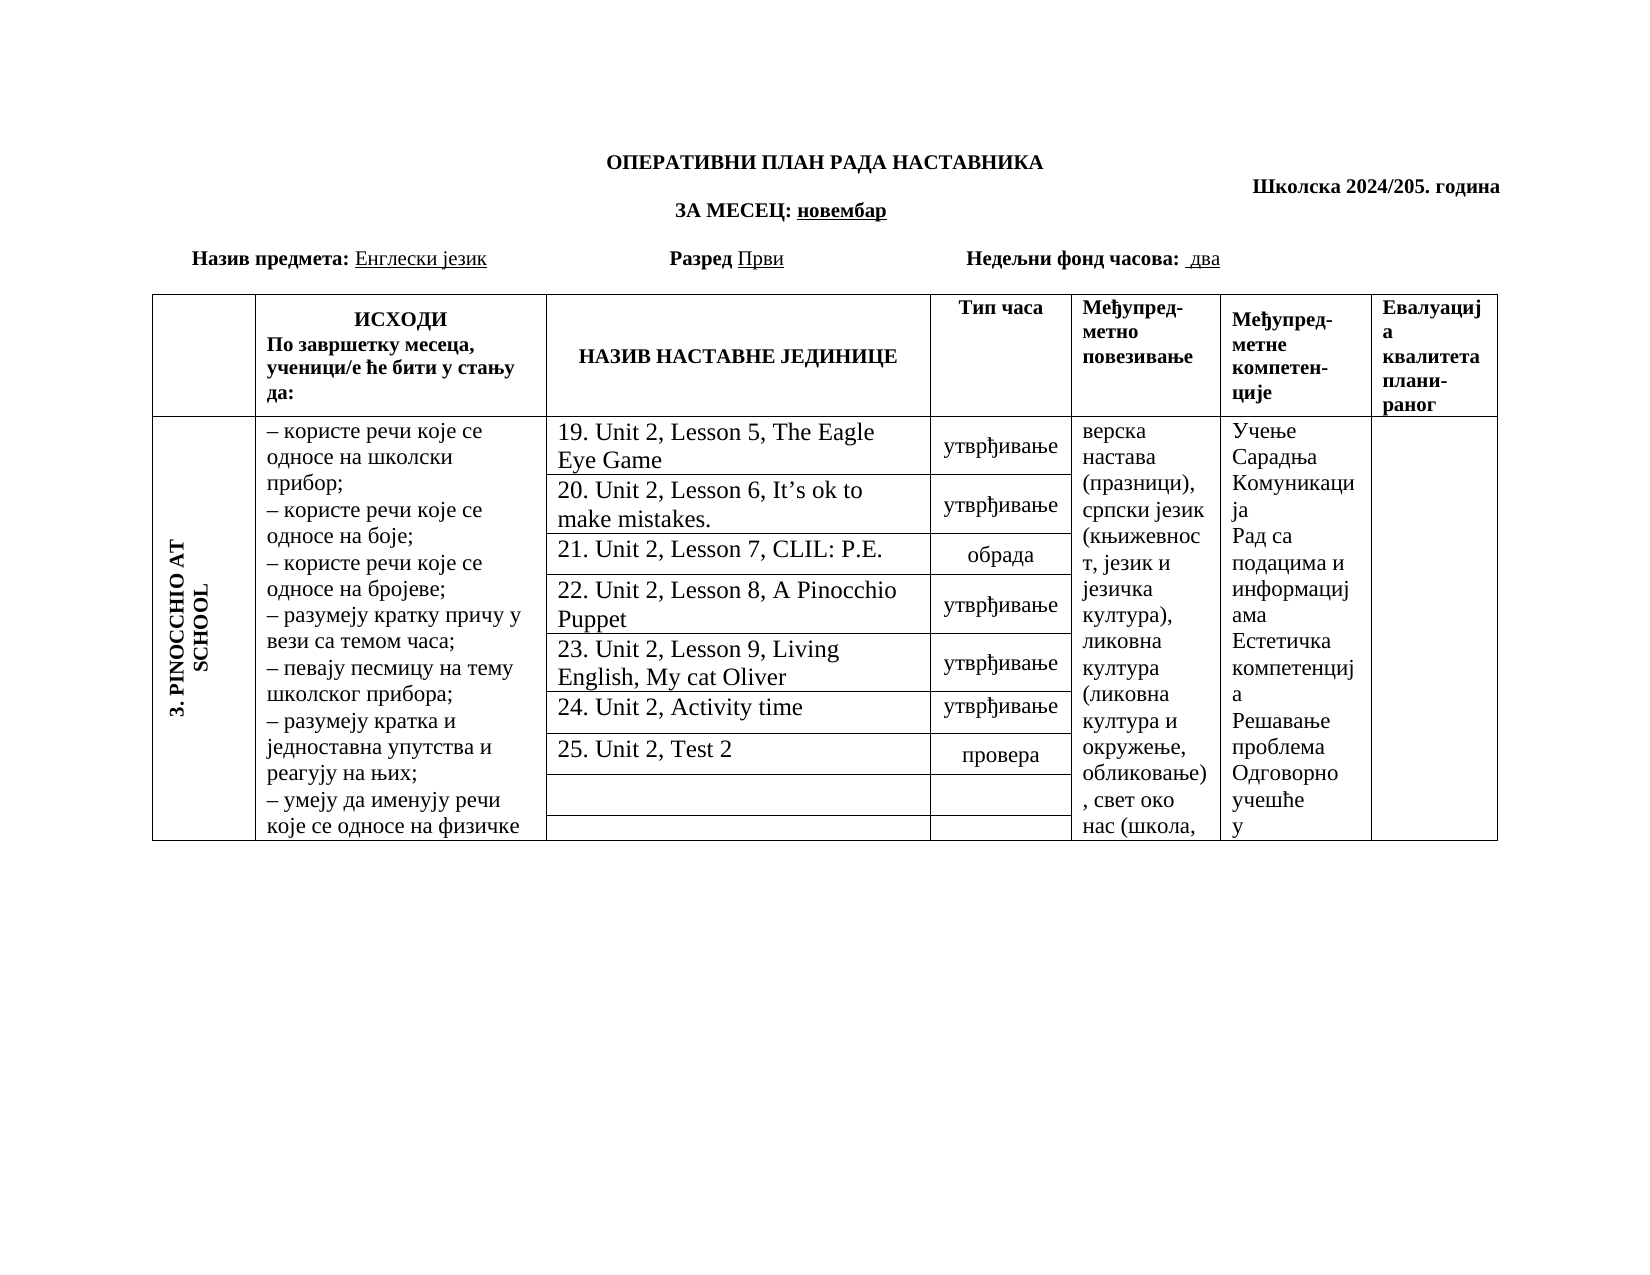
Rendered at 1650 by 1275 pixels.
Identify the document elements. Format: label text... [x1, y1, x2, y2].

table_cell 25. Unit 2, Test 2 [547, 734, 930, 774]
table_cell утврђивање [931, 417, 1071, 474]
table_cell Учење Сарадња Комуникација Рад са подацима и информацијама Естетичка компетенција Решавање проблема Одговорно учешће у демократском друштву [1221, 417, 1371, 840]
table_header НАЗИВ НАСТАВНЕ ЈЕДИНИЦЕ [547, 295, 930, 416]
table_cell 19. Unit 2, Lesson 5, The Eagle Eye Game [547, 417, 930, 474]
table_cell [547, 775, 930, 815]
table_cell 3. PINOCCHIO AT SCHOOL [153, 417, 255, 840]
text Школска 2024/205. година [150, 174, 1500, 198]
table_header Међупред-метно повезивање [1072, 295, 1220, 416]
table_cell верска настава (празници), српски језик (књижевност, језик и језичка култура), ликовна култура (ликовна култура и окружење, обликовање), свет око нас (школа, разноврсност природе, породични дом), математика (бројеви), физичко и здравствено васпитање (моторичке вештине), музичка култура (слушање музике), грађанско васпитање (демократско друштво) [1072, 417, 1220, 840]
table_cell утврђивање [931, 692, 1071, 733]
table_cell обрада [931, 534, 1071, 574]
table_cell 20. Unit 2, Lesson 6, It’s ok to make mistakes. [547, 475, 930, 533]
table_cell – користе речи које се односе на школски прибор; – користе речи које се односе на боје; – користе речи које се односе на бројеве; – разумеју кратку причу у вези са темом часа; – певају песмицу на тему школског прибора; – разумеју кратка и једноставна упутства и реагују на њих; – умеју да именују речи које се односе на физичке активности; – разумеју једноставне поздраве. [256, 417, 546, 840]
text Назив предмета: Енглески језик Разред Први Недељни фонд часова: два [150, 246, 1500, 270]
table_cell 22. Unit 2, Lesson 8, A Pinocchio Puppet [547, 575, 930, 633]
table_cell 24. Unit 2, Activity time [547, 692, 930, 733]
table_cell провера [931, 734, 1071, 774]
table_cell утврђивање [931, 575, 1071, 633]
table_cell 23. Unit 2, Lesson 9, Living English, My cat Oliver [547, 634, 930, 691]
text ОПЕРАТИВНИ ПЛАН РАДА НАСТАВНИКА [150, 150, 1500, 174]
table_cell [931, 775, 1071, 815]
table_header [153, 295, 255, 416]
table_cell утврђивање [931, 634, 1071, 691]
table_header Међупред-метне компетен-ције [1221, 295, 1371, 416]
table_cell [1372, 417, 1497, 840]
table_header Евалуација квалитета плани-раног [1372, 295, 1497, 416]
table_header Тип часа [931, 295, 1071, 416]
table_cell 21. Unit 2, Lesson 7, CLIL: P.E. [547, 534, 930, 574]
table_cell утврђивање [931, 475, 1071, 533]
text ЗА МЕСЕЦ: новембар [600, 198, 1500, 222]
table_header ИСХОДИ По завршетку месеца, ученици/е ће бити у стању да: [256, 295, 546, 416]
table_cell [931, 816, 1071, 840]
table_cell [547, 816, 930, 840]
